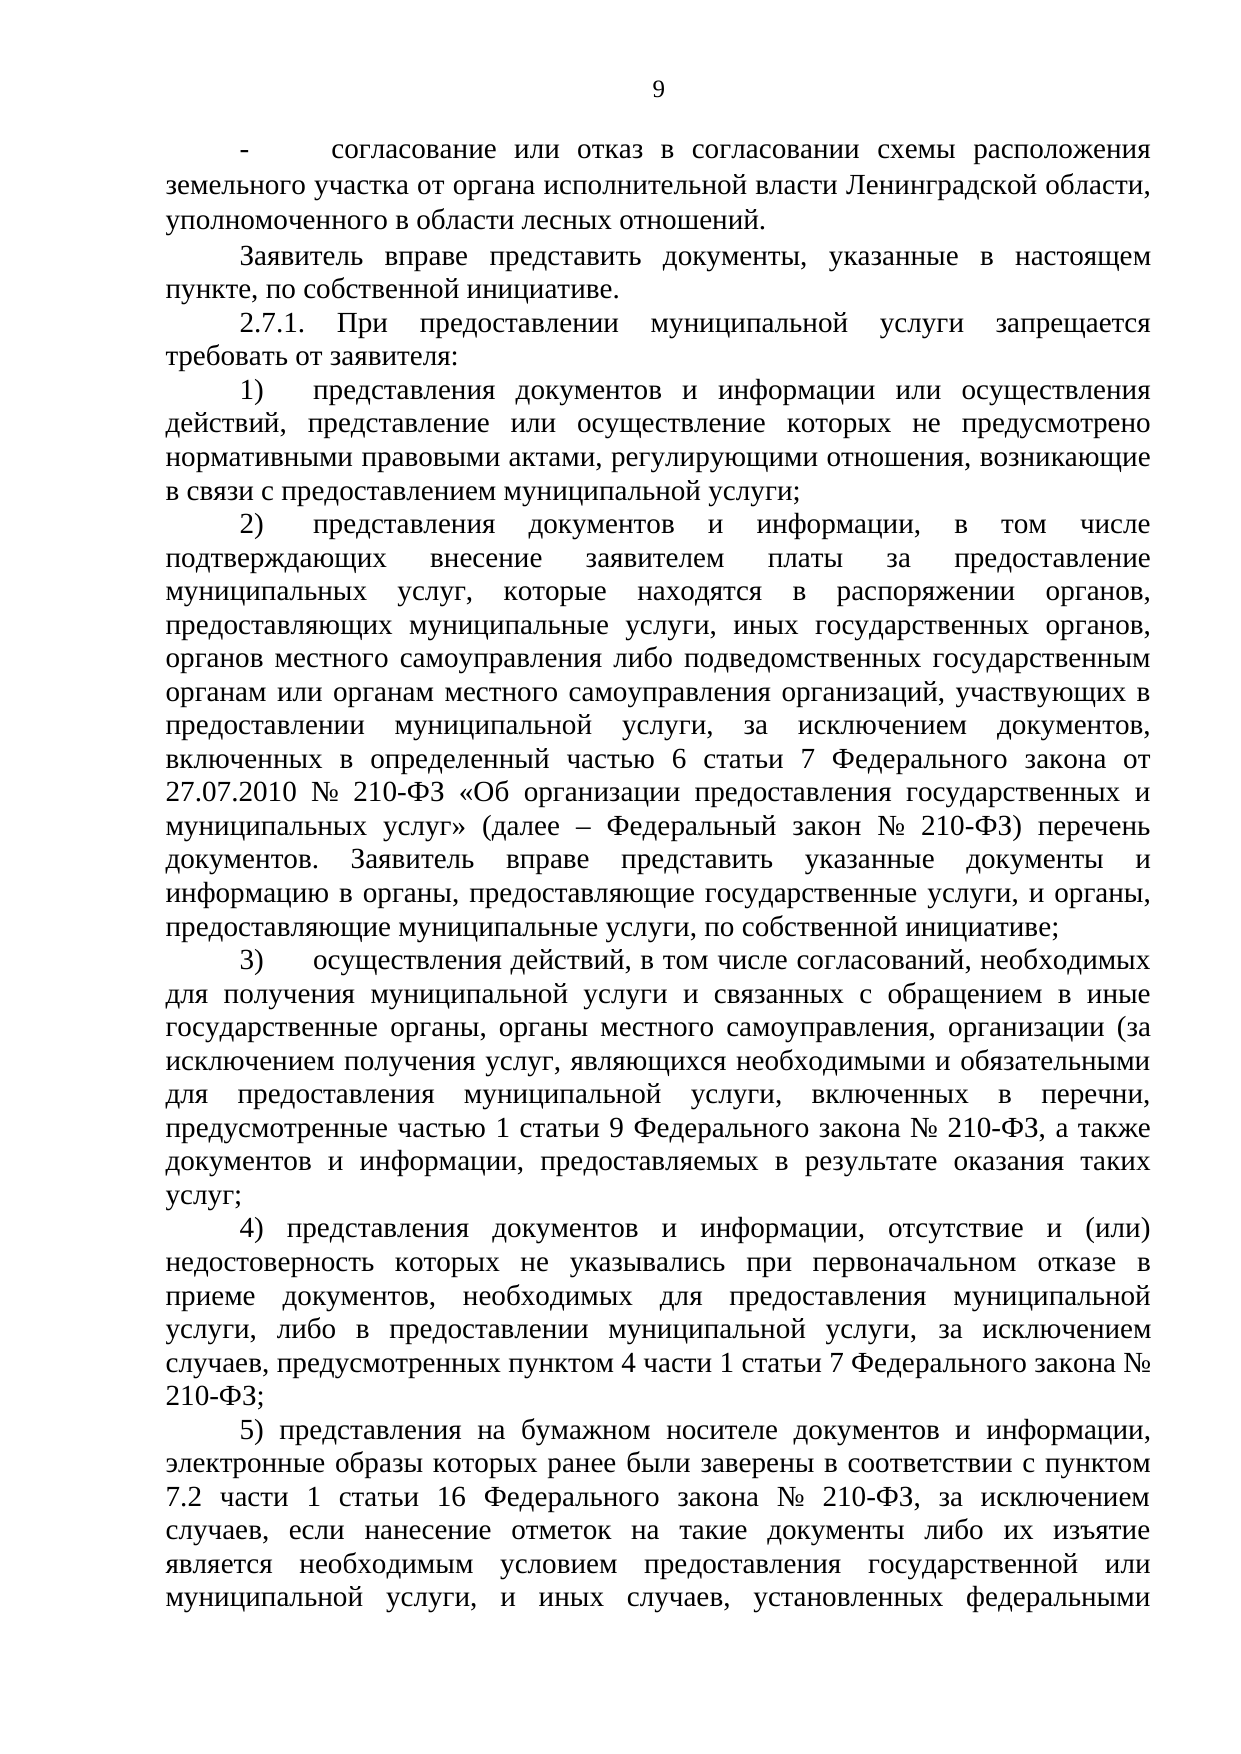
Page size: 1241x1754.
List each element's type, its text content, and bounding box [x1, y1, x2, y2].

text - согласование или отказ в согласовании схемы расположения земельного участка от органа исполнительной власти Ленинградской области, уполномоченного в области лесных отношений. [165, 131, 1152, 236]
text 2.7.1. При предоставлении муниципальной услуги запрещается требовать от заявителя: [165, 305, 1152, 372]
text 4) представления документов и информации, отсутствие и (или) недостоверность которых не указывались при первоначальном отказе в приеме документов, необходимых для предоставления муниципальной услуги, либо в предоставлении муниципальной услуги, за исключением случаев, предусмотренных пунктом 4 части 1 статьи 7 Федерального закона № 210-ФЗ; [165, 1211, 1152, 1412]
text 3) осуществления действий, в том числе согласований, необходимых для получения муниципальной услуги и связанных с обращением в иные государственные органы, органы местного самоуправления, организации (за исключением получения услуг, являющихся необходимыми и обязательными для предоставления муниципальной услуги, включенных в перечни, предусмотренные частью 1 статьи 9 Федерального закона № 210-ФЗ, а также документов и информации, предоставляемых в результате оказания таких услуг; [165, 942, 1152, 1211]
text Заявитель вправе представить документы, указанные в настоящем пункте, по собственной инициативе. [165, 238, 1152, 305]
text 2) представления документов и информации, в том числе подтверждающих внесение заявителем платы за предоставление муниципальных услуг, которые находятся в распоряжении органов, предоставляющих муниципальные услуги, иных государственных органов, органов местного самоуправления либо подведомственных государственным органам или органам местного самоуправления организаций, участвующих в предоставлении муниципальной услуги, за исключением документов, включенных в определенный частью 6 статьи 7 Федерального закона от 27.07.2010 № 210-ФЗ «Об организации предоставления государственных и муниципальных услуг» (далее – Федеральный закон № 210-ФЗ) перечень документов. Заявитель вправе представить указанные документы и информацию в органы, предоставляющие государственные услуги, и органы, предоставляющие муниципальные услуги, по собственной инициативе; [165, 506, 1152, 942]
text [165, 1412, 1152, 1613]
text 1) представления документов и информации или осуществления действий, представление или осуществление которых не предусмотрено нормативными правовыми актами, регулирующими отношения, возникающие в связи с предоставлением муниципальной услуги; [165, 372, 1152, 506]
